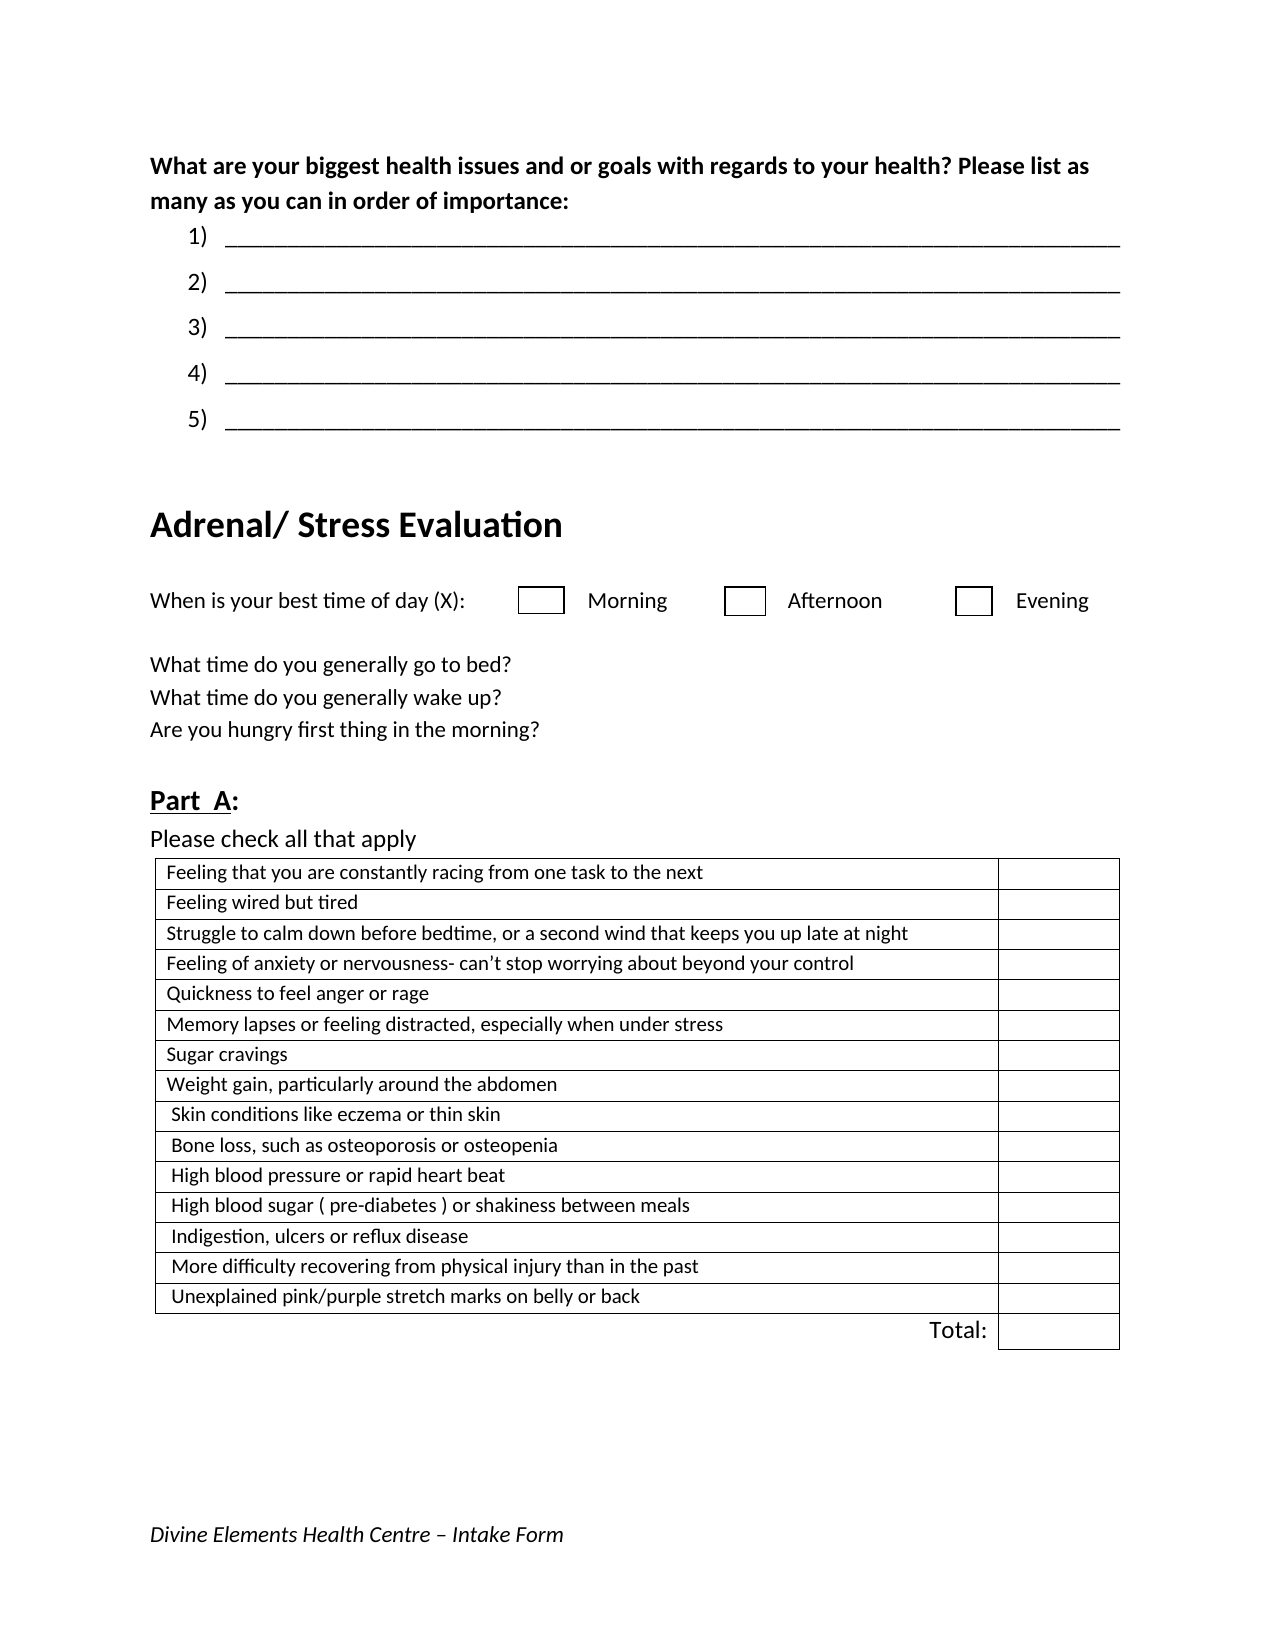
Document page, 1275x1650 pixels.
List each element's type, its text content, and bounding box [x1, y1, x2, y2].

table_cell [999, 1162, 1119, 1192]
table_cell Memory lapses or feeling distracted, especially when under stress [156, 1011, 998, 1040]
text Are you hungry first thing in the morning? [150, 715, 1125, 743]
table_cell Feeling of anxiety or nervousness- can’t stop worrying about beyond your control [156, 950, 998, 979]
text What are your biggest health issues and or goals with regards to your health? Please list as many as you can in order of importance: [150, 150, 1125, 216]
table_cell [999, 1041, 1119, 1070]
text When is your best time of day (X): Morning Afternoon Evening [150, 586, 518, 614]
text When is your best time of day (X): Morning Afternoon Evening [565, 586, 724, 614]
text What time do you generally go to bed? [150, 651, 1125, 679]
table_header Feeling that you are constantly racing from one task to the next [156, 859, 998, 888]
list ________________________________________________________________________ [187, 220, 1125, 251]
table_cell Sugar cravings [156, 1041, 998, 1070]
table_cell Weight gain, particularly around the abdomen [156, 1071, 998, 1101]
text Adrenal/ Stress Evaluation [150, 501, 1125, 547]
list ________________________________________________________________________ [187, 403, 1125, 433]
table_cell [999, 1284, 1119, 1313]
table_cell Skin conditions like eczema or thin skin [156, 1102, 998, 1131]
table_cell [999, 890, 1119, 919]
table_cell [999, 1223, 1119, 1252]
table_cell [999, 920, 1119, 949]
table_cell Struggle to calm down before bedtime, or a second wind that keeps you up late at night [156, 920, 998, 949]
table_header [999, 859, 1119, 888]
text Part A: [150, 782, 1125, 818]
table_cell More difficulty recovering from physical injury than in the past [156, 1253, 998, 1282]
table_cell [999, 1011, 1119, 1040]
list ________________________________________________________________________ [187, 311, 1125, 342]
table_cell Feeling wired but tired [156, 890, 998, 919]
table_cell [999, 1071, 1119, 1101]
table_cell Quickness to feel anger or rage [156, 980, 998, 1010]
table_cell High blood sugar ( pre-diabetes ) or shakiness between meals [156, 1193, 998, 1222]
table_cell [999, 980, 1119, 1010]
table_cell [999, 1253, 1119, 1282]
text What time do you generally wake up? [150, 683, 1125, 711]
table_cell Total: [155, 1314, 998, 1349]
table_cell Indigestion, ulcers or reflux disease [156, 1223, 998, 1252]
table_cell Unexplained pink/purple stretch marks on belly or back [156, 1284, 998, 1313]
list ________________________________________________________________________ [187, 266, 1125, 296]
table_cell [999, 1132, 1119, 1161]
text Please check all that apply [150, 823, 1125, 854]
table_cell [999, 1102, 1119, 1131]
text When is your best time of day (X): Morning Afternoon Evening [993, 586, 1125, 614]
table_cell [999, 950, 1119, 979]
text When is your best time of day (X): Morning Afternoon Evening [766, 586, 955, 614]
table_cell High blood pressure or rapid heart beat [156, 1162, 998, 1192]
table_cell [999, 1314, 1119, 1349]
table_cell Bone loss, such as osteoporosis or osteopenia [156, 1132, 998, 1161]
table_cell [999, 1193, 1119, 1222]
list ________________________________________________________________________ [187, 357, 1125, 388]
